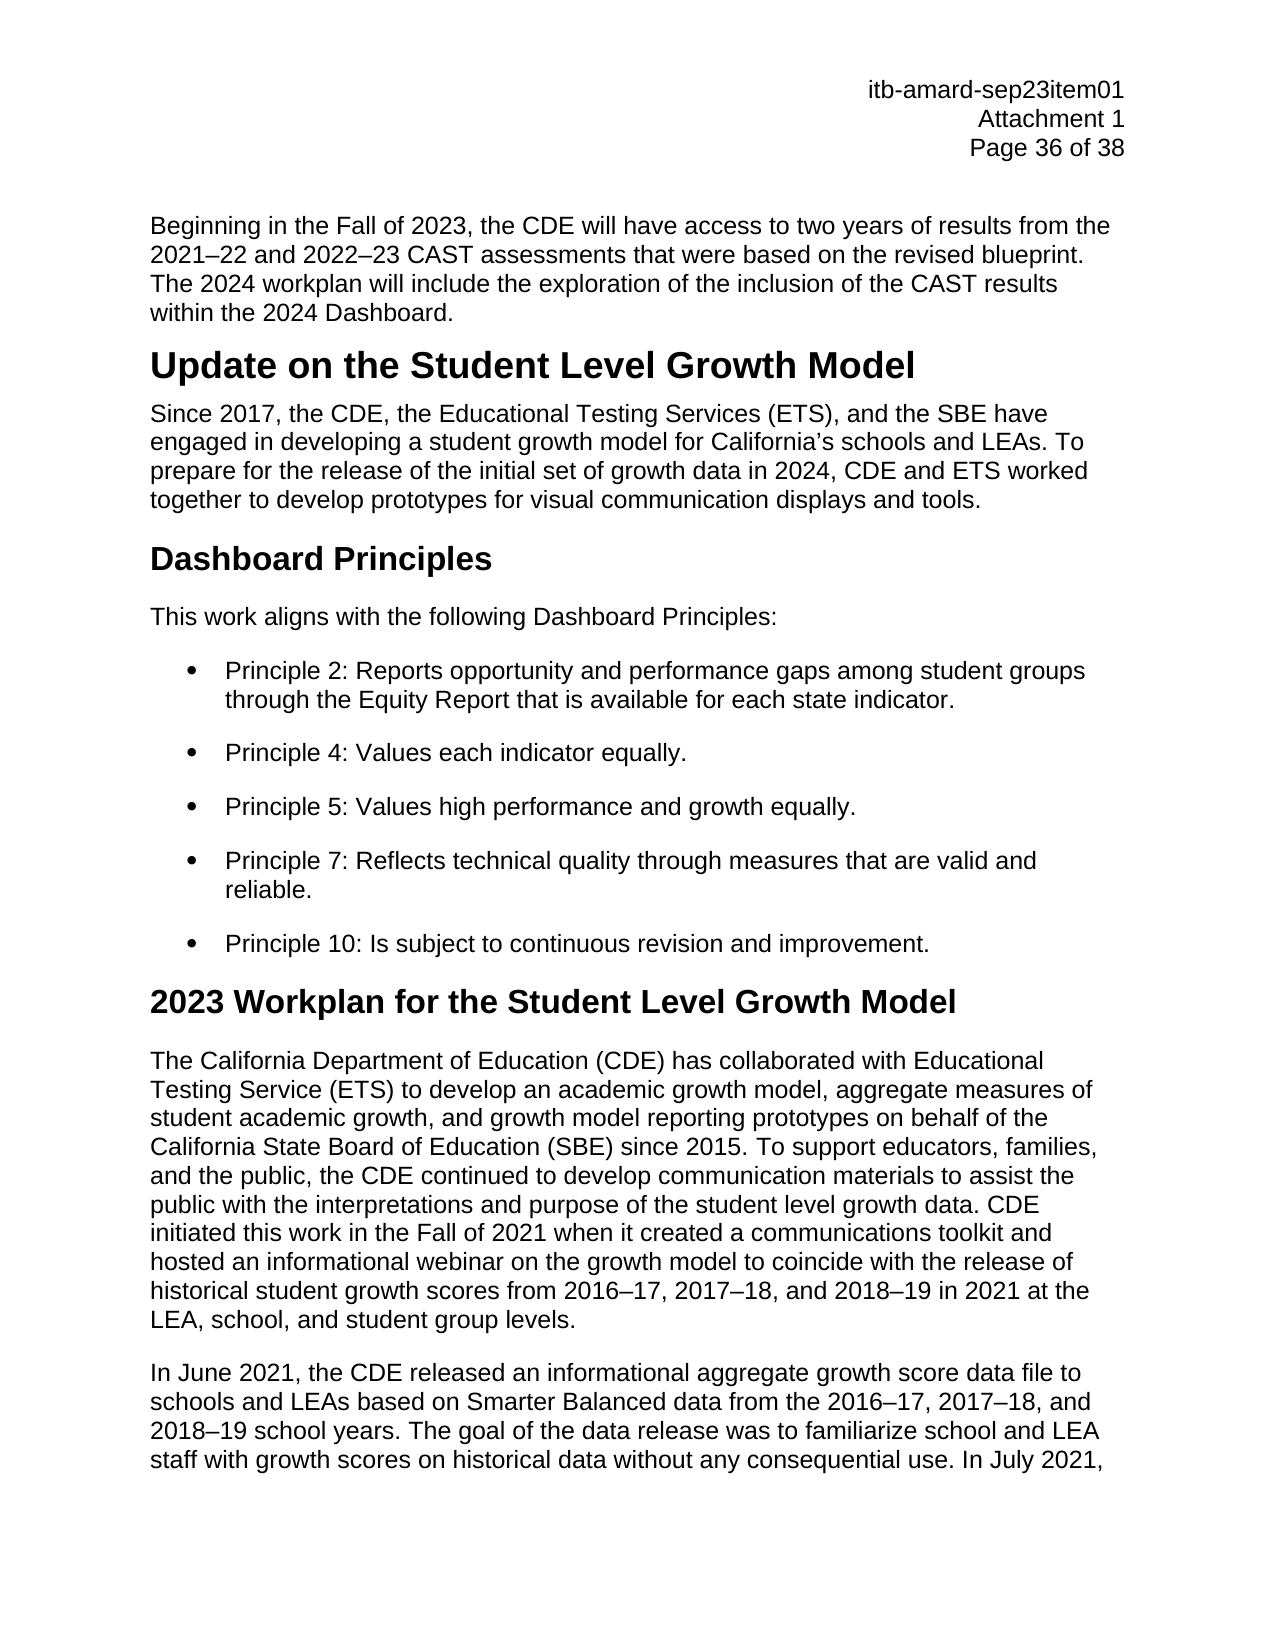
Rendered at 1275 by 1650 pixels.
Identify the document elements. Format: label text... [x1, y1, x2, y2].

list Principle 10: Is subject to continuous revision and improvement. [187, 929, 1125, 957]
text Since 2017, the CDE, the Educational Testing Services (ETS), and the SBE have engaged in developing a student growth model for California’s schools and LEAs. To prepare for the release of the initial set of growth data in 2024, CDE and ETS worked together to develop prototypes for visual communication displays and tools. [150, 398, 1125, 513]
text Beginning in the Fall of 2023, the CDE will have access to two years of results from the 2021–22 and 2022–23 CAST assessments that were based on the revised blueprint. The 2024 workplan will include the exploration of the inclusion of the CAST results within the 2024 Dashboard. [150, 211, 1125, 326]
list Principle 4: Values each indicator equally. [187, 738, 1125, 767]
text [150, 1358, 1125, 1473]
list Principle 2: Reports opportunity and performance gaps among student groups through the Equity Report that is available for each state indicator. [187, 656, 1125, 713]
subtitle Update on the Student Level Growth Model [150, 343, 1125, 386]
text This work aligns with the following Dashboard Principles: [150, 602, 1125, 631]
subtitle 2023 Workplan for the Student Level Growth Model [150, 982, 1125, 1021]
text The California Department of Education (CDE) has collaborated with Educational Testing Service (ETS) to develop an academic growth model, aggregate measures of student academic growth, and growth model reporting prototypes on behalf of the California State Board of Education (SBE) since 2015. To support educators, families, and the public, the CDE continued to develop communication materials to assist the public with the interpretations and purpose of the student level growth data. CDE initiated this work in the Fall of 2021 when it created a communications toolkit and hosted an informational webinar on the growth model to coincide with the release of historical student growth scores from 2016–17, 2017–18, and 2018–19 in 2021 at the LEA, school, and student group levels. [150, 1046, 1125, 1333]
list Principle 7: Reflects technical quality through measures that are valid and reliable. [187, 846, 1125, 904]
list Principle 5: Values high performance and growth equally. [187, 792, 1125, 821]
subtitle Dashboard Principles [150, 538, 1125, 577]
